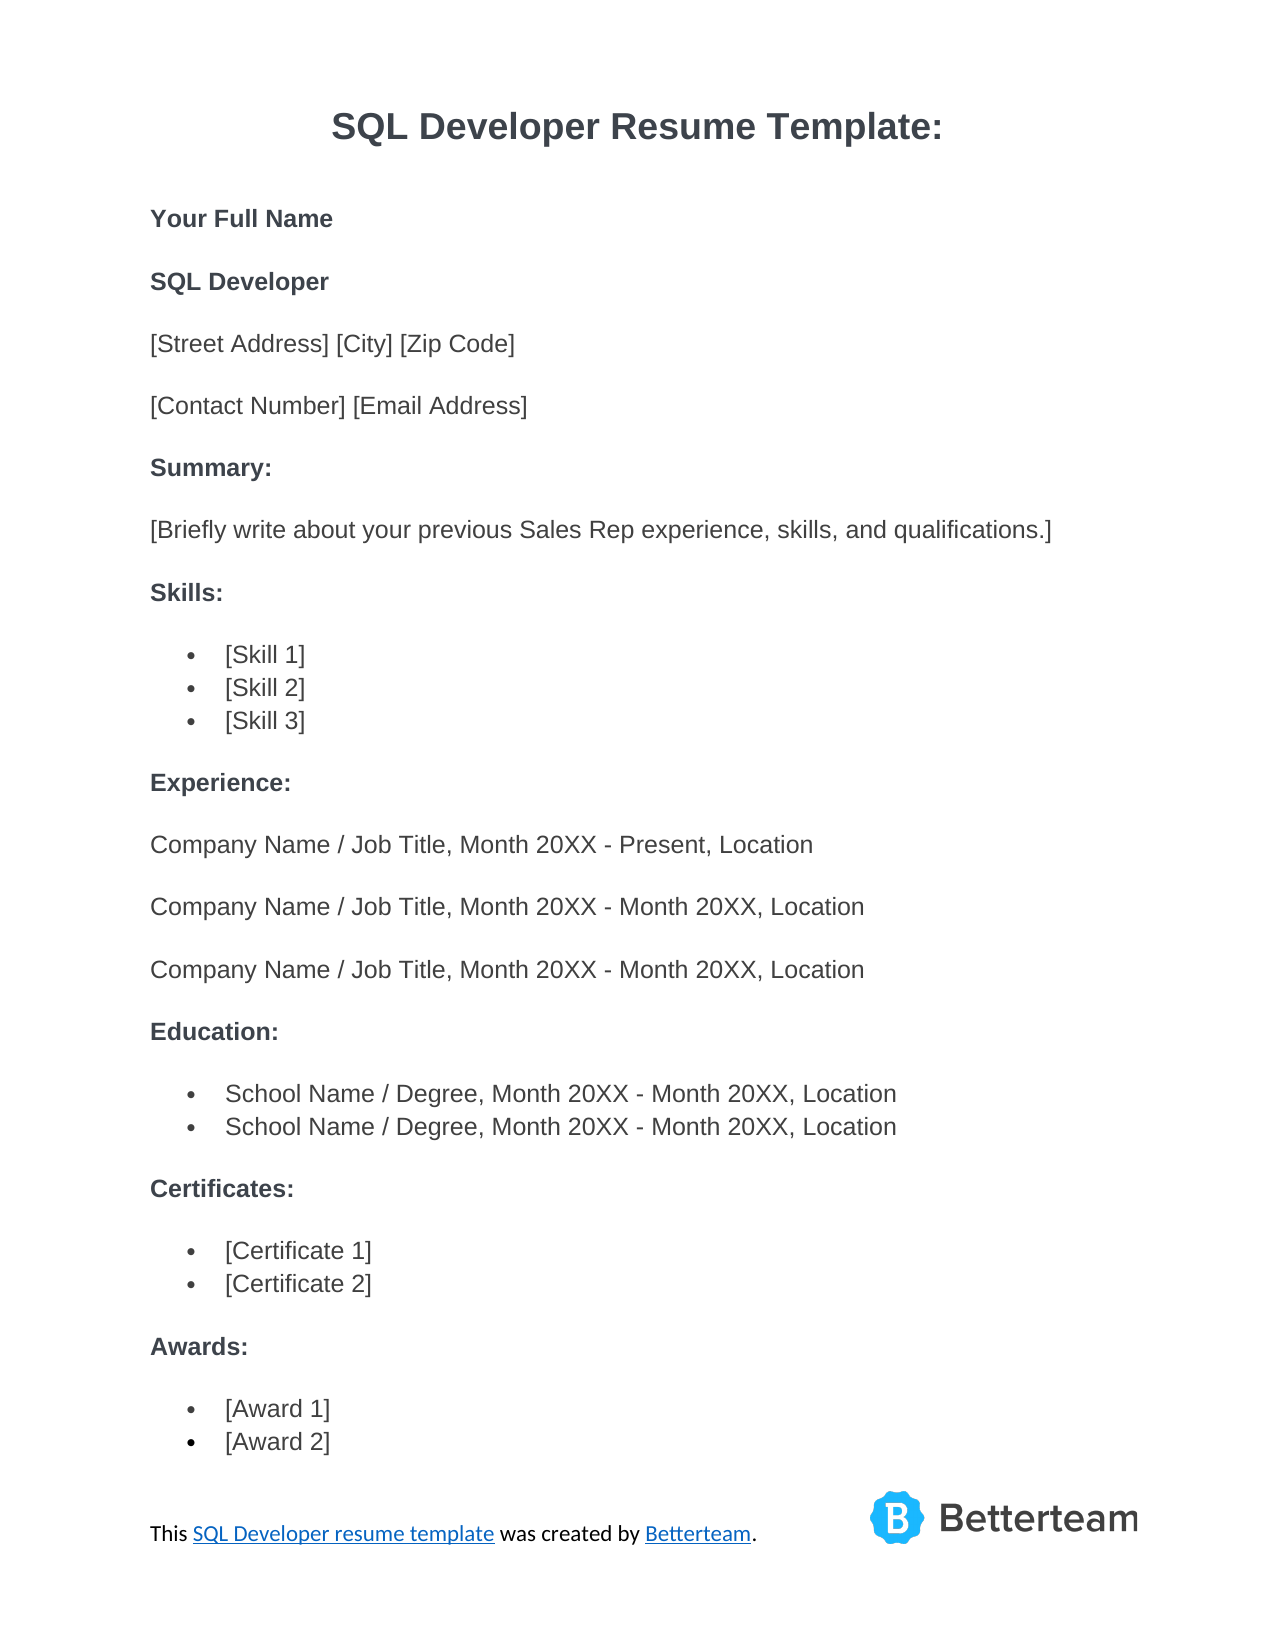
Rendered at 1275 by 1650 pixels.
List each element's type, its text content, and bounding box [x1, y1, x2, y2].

list [Skill 3] [187, 706, 1125, 734]
text Experience: [150, 768, 1125, 797]
text Company Name / Job Title, Month 20XX - Month 20XX, Location [150, 954, 1125, 983]
text Company Name / Job Title, Month 20XX - Present, Location [150, 830, 1125, 859]
text [Briefly write about your previous Sales Rep experience, skills, and qualifications.] [150, 515, 1125, 544]
list School Name / Degree, Month 20XX - Month 20XX, Location [187, 1112, 1125, 1141]
text Your Full Name [150, 204, 1125, 233]
text SQL Developer [150, 267, 1125, 295]
text Summary: [150, 453, 1125, 482]
text Awards: [150, 1332, 1125, 1360]
picture [870, 1491, 1138, 1544]
list [Certificate 2] [187, 1269, 1125, 1298]
text Education: [150, 1017, 1125, 1046]
list [Certificate 1] [187, 1236, 1125, 1265]
text [Street Address] [City] [Zip Code] [150, 329, 1125, 358]
list [Award 2] [187, 1427, 1125, 1456]
text Company Name / Job Title, Month 20XX - Month 20XX, Location [150, 892, 1125, 921]
list School Name / Degree, Month 20XX - Month 20XX, Location [187, 1079, 1125, 1108]
text Certificates: [150, 1174, 1125, 1203]
list [Award 1] [187, 1394, 1125, 1422]
list [Skill 2] [187, 673, 1125, 702]
text [Contact Number] [Email Address] [150, 391, 1125, 420]
text Skills: [150, 578, 1125, 606]
list [Skill 1] [187, 640, 1125, 668]
